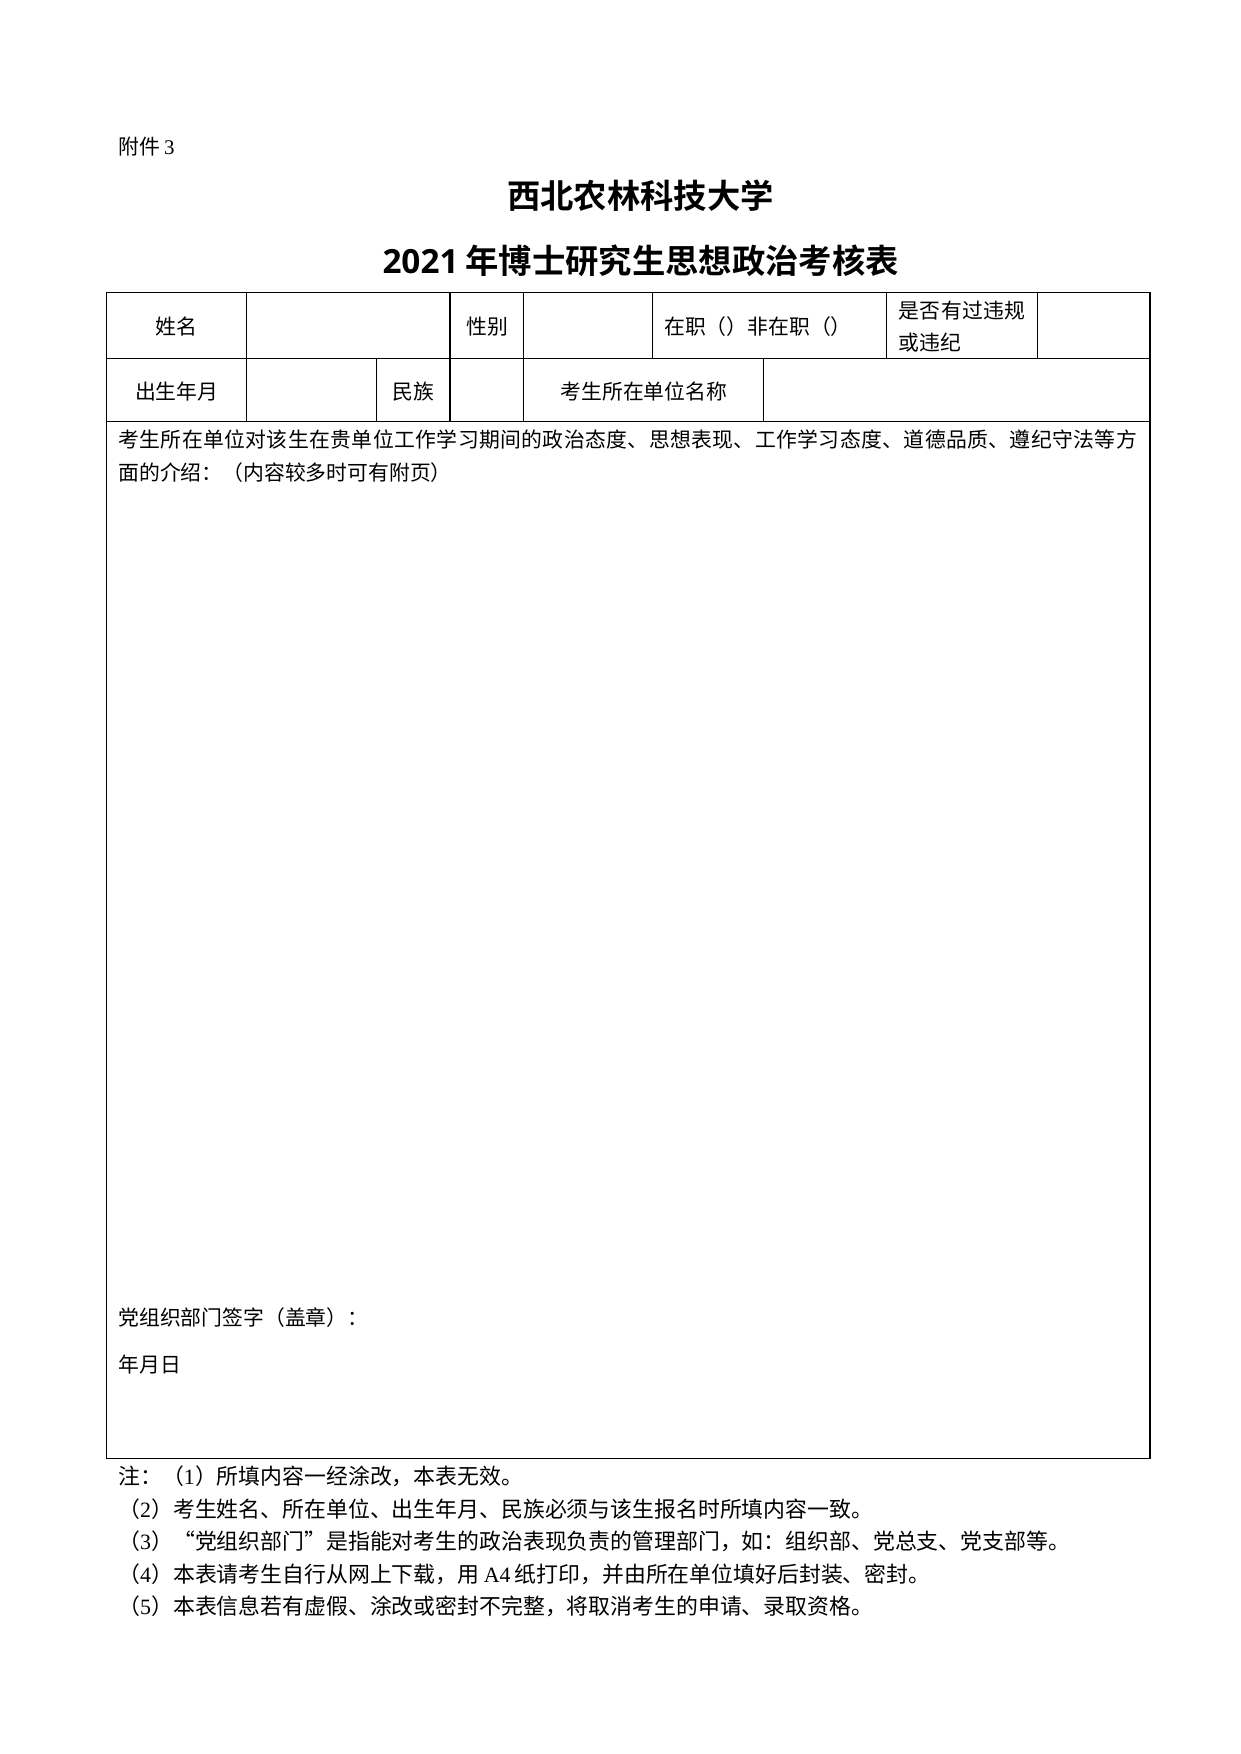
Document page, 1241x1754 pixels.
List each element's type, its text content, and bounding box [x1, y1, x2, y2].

table_cell 考生所在单位对该生在贵单位工作学习期间的政治态度、思想表现、工作学习态度、道德品质、遵纪守法等方面的介绍：（内容较多时可有附页） 党组织部门签字（盖章）： 年月日 [107, 422, 1149, 1458]
table_header [524, 293, 652, 358]
table_cell 民族 [377, 359, 449, 421]
table_header [247, 293, 449, 358]
table_header 性别 [451, 293, 523, 358]
text 附件3 [118, 129, 1162, 162]
text （4）本表请考生自行从网上下载，用A4纸打印，并由所在单位填好后封装、密封。 [118, 1556, 1162, 1589]
table_cell [451, 359, 523, 421]
table_header [1038, 293, 1149, 358]
text 2021年博士研究生思想政治考核表 [118, 227, 1162, 292]
text （2）考生姓名、所在单位、出生年月、民族必须与该生报名时所填内容一致。 [118, 1491, 1162, 1524]
table_header 姓名 [107, 293, 246, 358]
text 注：（1）所填内容一经涂改，本表无效。 [118, 1459, 1162, 1491]
text （5）本表信息若有虚假、涂改或密封不完整，将取消考生的申请、录取资格。 [118, 1589, 1162, 1621]
table_header 在职（）非在职（） [653, 293, 886, 358]
text 西北农林科技大学 [118, 162, 1162, 227]
table_header 是否有过违规或违纪 [887, 293, 1037, 358]
table_cell [247, 359, 376, 421]
table_cell [764, 359, 1149, 421]
table_cell 出生年月 [107, 359, 246, 421]
table_cell 考生所在单位名称 [524, 359, 763, 421]
text （3）“党组织部门”是指能对考生的政治表现负责的管理部门，如：组织部、党总支、党支部等。 [118, 1524, 1162, 1556]
